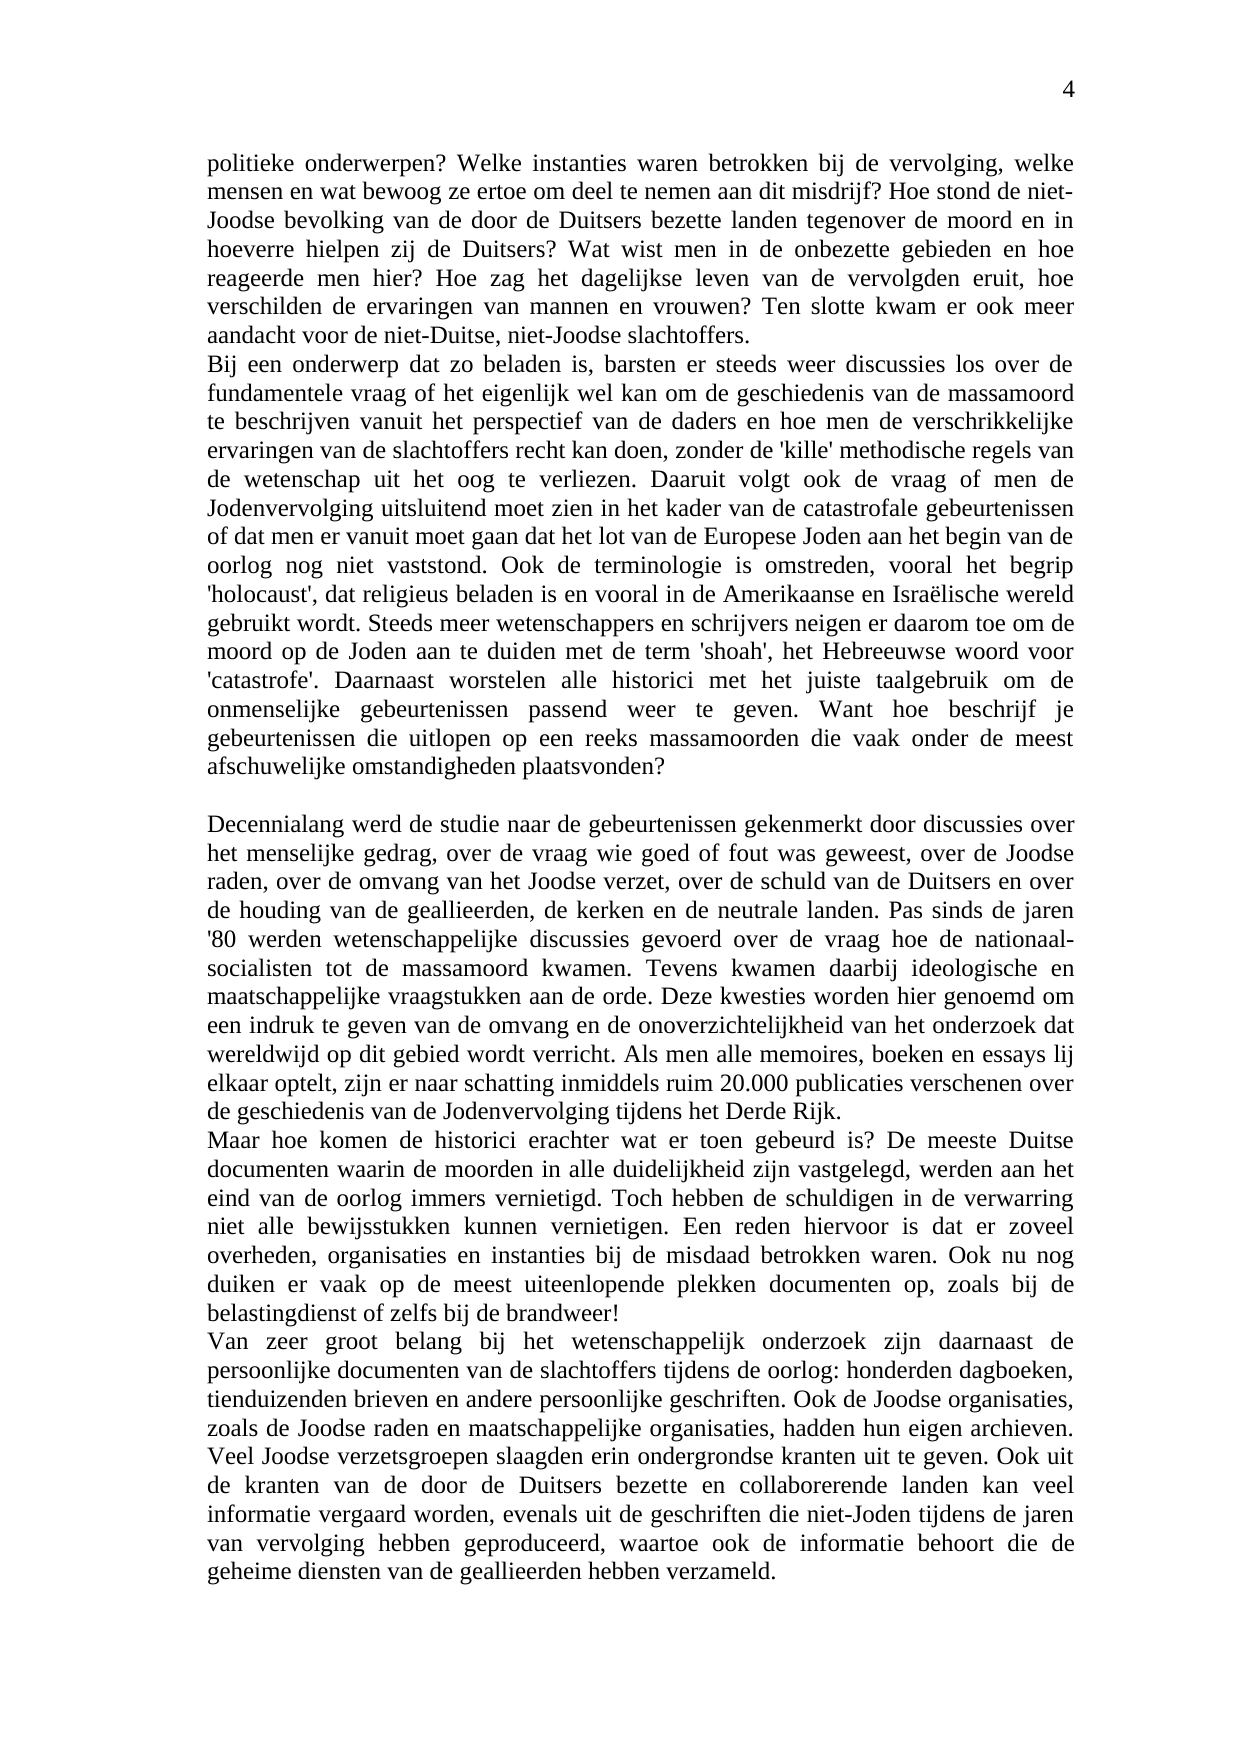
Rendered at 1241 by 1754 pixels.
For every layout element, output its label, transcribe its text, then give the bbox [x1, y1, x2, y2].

text Bij een onderwerp dat zo beladen is, barsten er steeds weer discussies los over de fundamentele vraag of het eigenlijk wel kan om de geschiedenis van de massamoord te beschrijven vanuit het perspectief van de daders en hoe men de verschrikkelijke ervaringen van de slachtoffers recht kan doen, zonder de 'kille' methodische regels van de wetenschap uit het oog te verliezen. Daaruit volgt ook de vraag of men de Jodenvervolging uitsluitend moet zien in het kader van de catastrofale gebeurtenissen of dat men er vanuit moet gaan dat het lot van de Europese Joden aan het begin van de oorlog nog niet vaststond. Ook de terminologie is omstreden, vooral het begrip 'holocaust', dat religieus beladen is en vooral in de Amerikaanse en Israëlische wereld gebruikt wordt. Steeds meer wetenschappers en schrijvers neigen er daarom toe om de moord op de Joden aan te duiden met de term 'shoah', het Hebreeuwse woord voor 'catastrofe'. Daarnaast worstelen alle historici met het juiste taalgebruik om de onmenselijke gebeurtenissen passend weer te geven. Want hoe beschrijf je gebeurtenissen die uitlopen op een reeks massamoorden die vaak onder de meest afschuwelijke omstandigheden plaatsvonden? [207, 349, 1075, 780]
text Maar hoe komen de historici erachter wat er toen gebeurd is? De meeste Duitse documenten waarin de moorden in alle duidelijkheid zijn vastgelegd, werden aan het eind van de oorlog immers vernietigd. Toch hebben de schuldigen in de verwarring niet alle bewijsstukken kunnen vernietigen. Een reden hiervoor is dat er zoveel overheden, organisaties en instanties bij de misdaad betrokken waren. Ook nu nog duiken er vaak op de meest uiteenlopende plekken documenten op, zoals bij de belastingdienst of zelfs bij de brandweer! [207, 1125, 1075, 1326]
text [207, 148, 1075, 349]
text Van zeer groot belang bij het wetenschappelijk onderzoek zijn daarnaast de persoonlijke documenten van de slachtoffers tijdens de oorlog: honderden dagboeken, tienduizenden brieven en andere persoonlijke geschriften. Ook de Joodse organisaties, zoals de Joodse raden en maatschappelijke organisaties, hadden hun eigen archieven. Veel Joodse verzetsgroepen slaagden erin ondergrondse kranten uit te geven. Ook uit de kranten van de door de Duitsers bezette en collaborerende landen kan veel informatie vergaard worden, evenals uit de geschriften die niet-Joden tijdens de jaren van vervolging hebben geproduceerd, waartoe ook de informatie behoort die de geheime diensten van de geallieerden hebben verzameld. [207, 1326, 1075, 1585]
text Decennialang werd de studie naar de gebeurtenissen gekenmerkt door discussies over het menselijke gedrag, over de vraag wie goed of fout was geweest, over de Joodse raden, over de omvang van het Joodse verzet, over de schuld van de Duitsers en over de houding van de geallieerden, de kerken en de neutrale landen. Pas sinds de jaren '80 werden wetenschappelijke discussies gevoerd over de vraag hoe de nationaal-socialisten tot de massamoord kwamen. Tevens kwamen daarbij ideologische en maatschappelijke vraagstukken aan de orde. Deze kwesties worden hier genoemd om een indruk te geven van de omvang en de onoverzichtelijkheid van het onderzoek dat wereldwijd op dit gebied wordt verricht. Als men alle memoires, boeken en essays lij elkaar optelt, zijn er naar schatting inmiddels ruim 20.000 publicaties verschenen over de geschiedenis van de Jodenvervolging tijdens het Derde Rijk. [207, 809, 1075, 1125]
